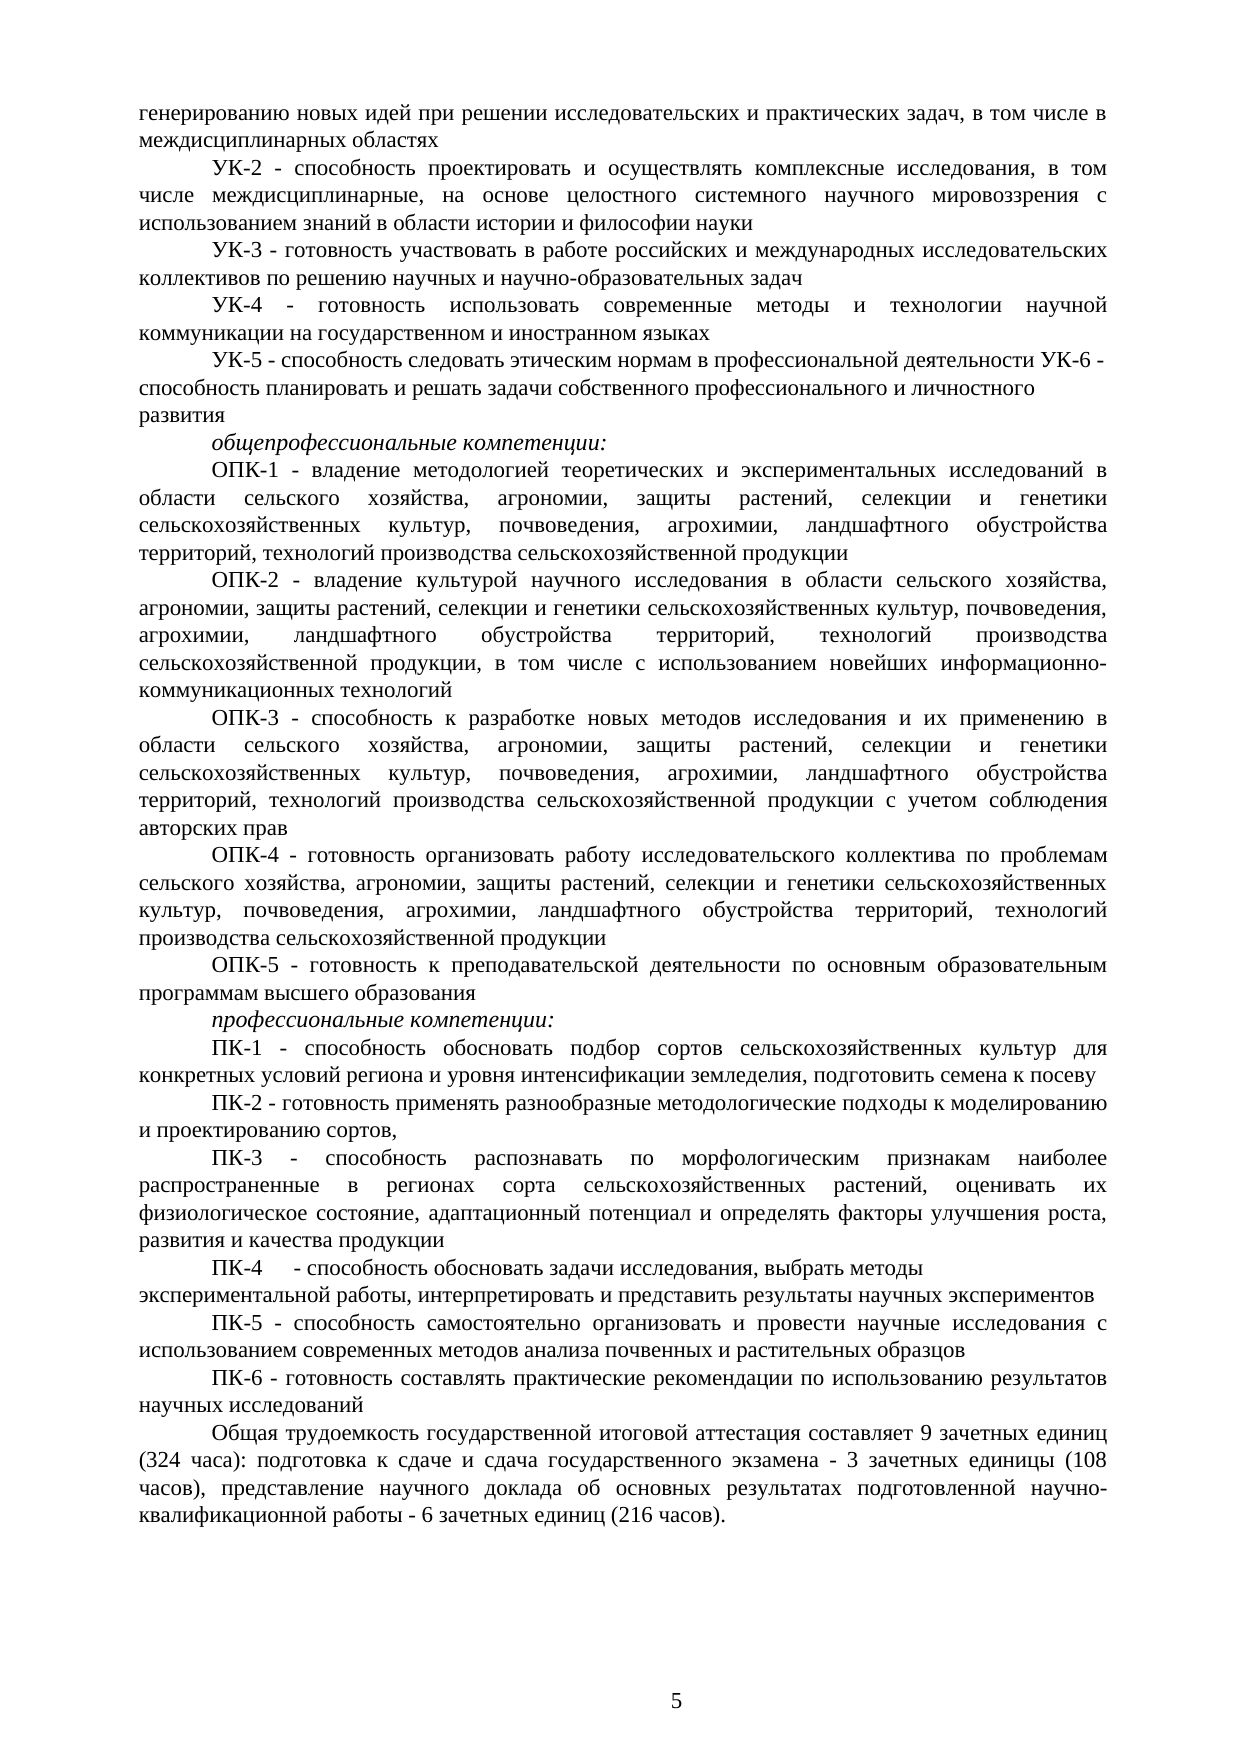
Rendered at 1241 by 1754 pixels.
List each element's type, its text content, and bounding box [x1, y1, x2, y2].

text ПК-2 - готовность применять разнообразные методологические подходы к моделированию и проектированию сортов, [138, 1088, 1109, 1143]
text УК-3 - готовность участвовать в работе российских и международных исследовательских коллективов по решению научных и научно-образовательных задач [138, 236, 1109, 291]
text профессиональные компетенции: [138, 1006, 1111, 1033]
text ПК-3 - способность распознавать по морфологическим признакам наиболее распространенные в регионах сорта сельскохозяйственных растений, оценивать их физиологическое состояние, адаптационный потенциал и определять факторы улучшения роста, развития и качества продукции [138, 1143, 1109, 1253]
text ПК-5 - способность самостоятельно организовать и провести научные исследования с использованием современных методов анализа почвенных и растительных образцов [138, 1308, 1109, 1363]
text ОПК-2 - владение культурой научного исследования в области сельского хозяйства, агрономии, защиты растений, селекции и генетики сельскохозяйственных культур, почвоведения, агрохимии, ландшафтного обустройства территорий, технологий производства сельскохозяйственной продукции, в том числе с использованием новейших информационно-коммуникационных технологий [138, 566, 1109, 703]
text экспериментальной работы, интерпретировать и представить результаты научных экспериментов [138, 1281, 1109, 1308]
text УК-4 - готовность использовать современные методы и технологии научной коммуникации на государственном и иностранном языках [138, 291, 1109, 346]
text УК-5 - способность следовать этическим нормам в профессиональной деятельности УК-6 - способность планировать и решать задачи собственного профессионального и личностного развития [138, 346, 1109, 428]
text Общая трудоемкость государственной итоговой аттестация составляет 9 зачетных единиц (324 часа): подготовка к сдаче и сдача государственного экзамена - 3 зачетных единицы (108 часов), представление научного доклада об основных результатах подготовленной научно-квалификационной работы - 6 зачетных единиц (216 часов). [138, 1418, 1109, 1528]
text ПК-1 - способность обосновать подбор сортов сельскохозяйственных культур для конкретных условий региона и уровня интенсификации земледелия, подготовить семена к посеву [138, 1033, 1109, 1088]
text ОПК-3 - способность к разработке новых методов исследования и их применению в области сельского хозяйства, агрономии, защиты растений, селекции и генетики сельскохозяйственных культур, почвоведения, агрохимии, ландшафтного обустройства территорий, технологий производства сельскохозяйственной продукции с учетом соблюдения авторских прав [138, 703, 1109, 841]
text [138, 98, 1109, 153]
text ОПК-5 - готовность к преподавательской деятельности по основным образовательным программам высшего образования [138, 951, 1109, 1006]
text общепрофессиональные компетенции: [138, 428, 1111, 456]
text ПК-4 - способность обосновать задачи исследования, выбрать методы [138, 1253, 1111, 1281]
text ПК-6 - готовность составлять практические рекомендации по использованию результатов научных исследований [138, 1363, 1109, 1418]
text ОПК-1 - владение методологией теоретических и экспериментальных исследований в области сельского хозяйства, агрономии, защиты растений, селекции и генетики сельскохозяйственных культур, почвоведения, агрохимии, ландшафтного обустройства территорий, технологий производства сельскохозяйственной продукции [138, 456, 1109, 566]
text ОПК-4 - готовность организовать работу исследовательского коллектива по проблемам сельского хозяйства, агрономии, защиты растений, селекции и генетики сельскохозяйственных культур, почвоведения, агрохимии, ландшафтного обустройства территорий, технологий производства сельскохозяйственной продукции [138, 841, 1109, 951]
text УК-2 - способность проектировать и осуществлять комплексные исследования, в том числе междисциплинарные, на основе целостного системного научного мировоззрения с использованием знаний в области истории и философии науки [138, 153, 1109, 236]
